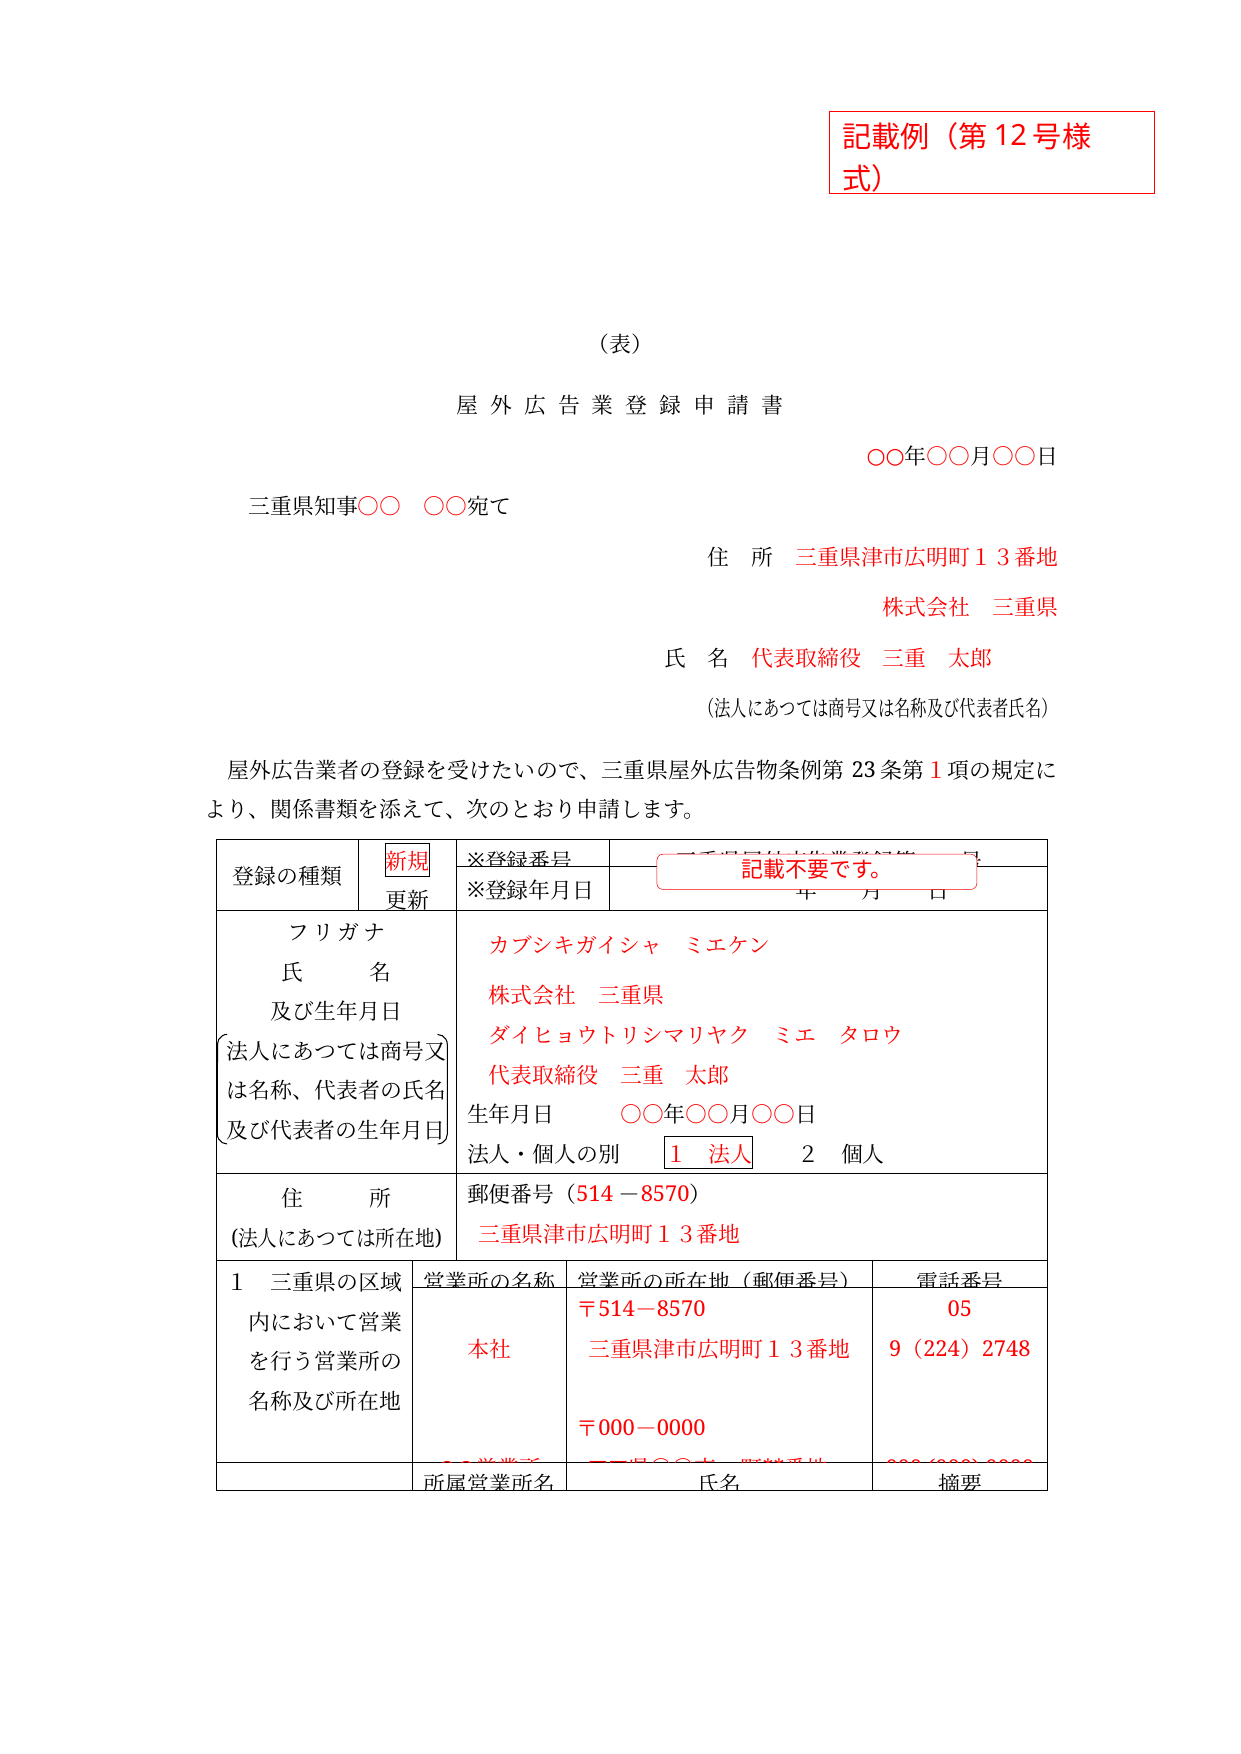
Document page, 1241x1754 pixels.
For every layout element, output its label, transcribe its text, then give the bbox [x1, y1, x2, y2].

text 屋外広告業登録申請書 [456, 384, 784, 424]
text 三重県知事○○ ○○宛て [183, 485, 1058, 525]
table_cell 住 所 (法人にあつては所在地) [217, 1174, 456, 1260]
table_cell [217, 1463, 412, 1489]
table_cell 郵便番号（514 －8570） 三重県津市広明町１３番地 電話番号059（224）2748 [457, 1174, 1047, 1260]
table_cell 〒514－8570 三重県津市広明町１３番地 〒000－0000 □□県○○市××町**番地 [567, 1288, 872, 1462]
table_header ※登録番号 [457, 840, 609, 866]
table_header 三重県屋外広告業登録第 号 [610, 840, 1047, 866]
text 屋外広告業者の登録を受けたいので、三重県屋外広告物条例第23条第１項の規定により、関係書類を添えて、次のとおり申請します。 [183, 749, 1058, 828]
text （表） [183, 323, 1058, 362]
table_cell 営業所の名称 [413, 1261, 566, 1287]
text ○○年○○月○○日 [183, 435, 1058, 474]
table_cell 摘要 [873, 1463, 1047, 1489]
text 株式会社 三重県 [183, 586, 1058, 626]
table_cell 059（224）2748 000 (000) 0000 [873, 1288, 1047, 1462]
table_header 登録の種類 [217, 840, 358, 910]
table_cell フリガナ 氏 名 及び生年月日 法人にあつては商号又は名称、代表者の氏名及び代表者の生年月日 [217, 911, 456, 1172]
table_header 新規 更新 [359, 840, 456, 910]
table_cell 所属営業所名 [413, 1463, 566, 1489]
text （法人にあつては商号又は名称及び代表者氏名） [183, 687, 1058, 727]
table_cell 電話番号 [873, 1261, 1047, 1287]
text 住 所 三重県津市広明町１３番地 [183, 536, 1058, 575]
table_cell カブシキガイシャ ミエケン 株式会社 三重県 ダイヒョウトリシマリヤク ミエ タロウ 代表取締役 三重 太郎 生年月日 ○○年○○月○○日 法人・個人の別 １ 法人 ２ 個人 [457, 911, 1047, 1172]
table_cell 年 月 日 [610, 867, 1047, 910]
text 氏 名 代表取締役 三重 太郎 印 [183, 637, 1036, 676]
table_cell １ 三重県の区域内において営業を行う営業所の名称及び所在地 [217, 1261, 412, 1462]
table_cell 氏名 [567, 1463, 872, 1489]
table_cell ※登録年月日 [457, 867, 609, 910]
table_cell 営業所の所在地（郵便番号） [567, 1261, 872, 1287]
table_cell 本社 ○○営業所 [413, 1288, 566, 1462]
